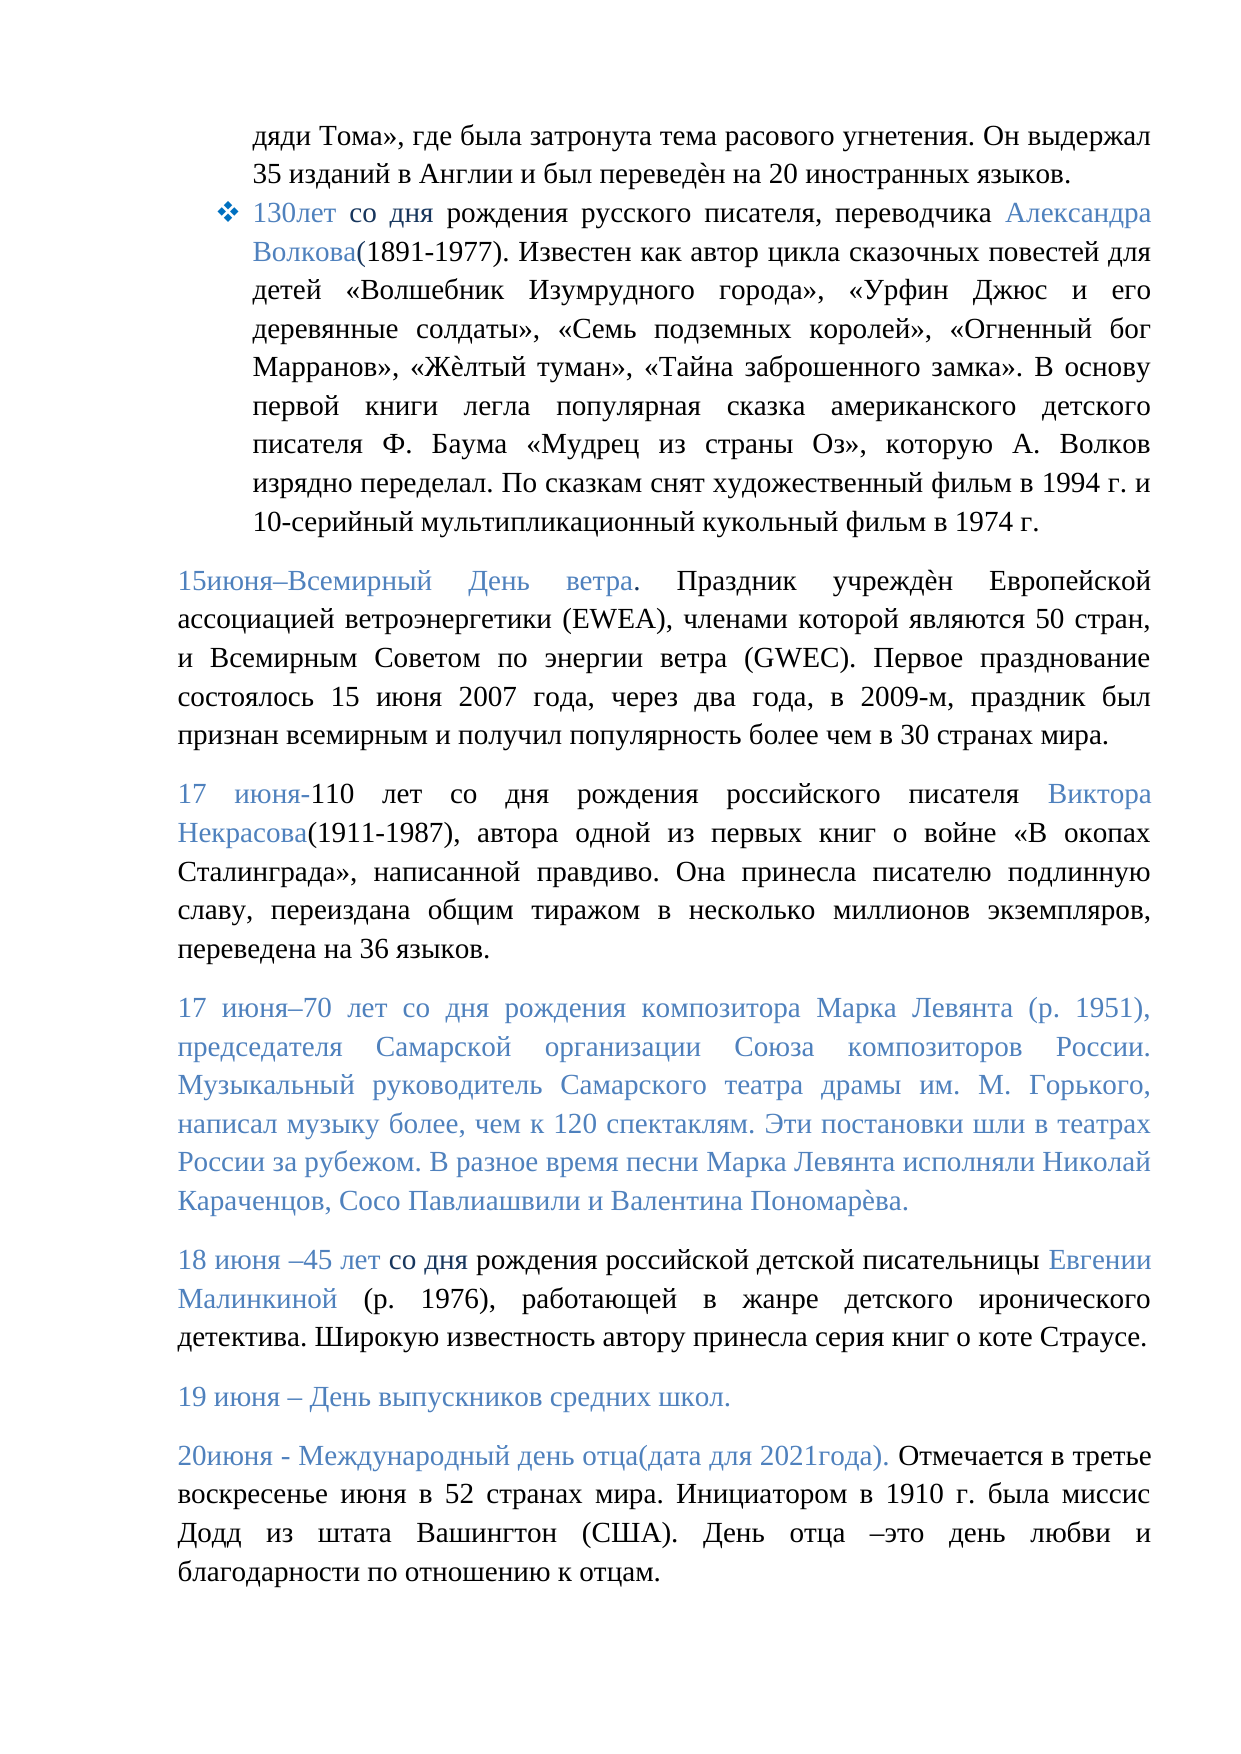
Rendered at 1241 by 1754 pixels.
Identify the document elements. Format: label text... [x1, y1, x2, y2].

list 130лет со дня рождения русского писателя, переводчика Александра Волкова(1891-1977). Известен как автор цикла сказочных повестей для детей «Волшебник Изумрудного города», «Урфин Джюс и его деревянные солдаты», «Семь подземных королей», «Огненный бог Марранов», «Жѐлтый туман», «Тайна заброшенного замка». В основу первой книги легла популярная сказка американского детского писателя Ф. Баума «Мудрец из страны Оз», которую А. Волков изрядно переделал. По сказкам снят художественный фильм в 1994 г. и 10-серийный мультипликационный кукольный фильм в 1974 г. [215, 195, 1152, 537]
text 18 июня –45 лет со дня рождения российской детской писательницы Евгении Малинкиной (р. 1976), работающей в жанре детского иронического детектива. Широкую известность автору принесла серия книг о коте Страусе. [177, 1242, 1152, 1353]
text 20июня - Международный день отца(дата для 2021года). Отмечается в третье воскресенье июня в 52 странах мира. Инициатором в 1910 г. была миссис Додд из штата Вашингтон (США). День отца –это день любви и благодарности по отношению к отцам. [177, 1438, 1152, 1587]
text 19 июня – День выпускников средних школ. [177, 1379, 1152, 1412]
text 15июня–Всемирный День ветра. Праздник учреждѐн Европейской ассоциацией ветроэнергетики (EWEA), членами которой являются 50 стран, и Всемирным Советом по энергии ветра (GWEC). Первое празднование состоялось 15 июня 2007 года, через два года, в 2009-м, праздник был признан всемирным и получил популярность более чем в 30 странах мира. [177, 563, 1152, 751]
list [215, 118, 1152, 190]
text 17 июня–70 лет со дня рождения композитора Марка Левянта (р. 1951), председателя Самарской организации Союза композиторов России. Музыкальный руководитель Самарского театра драмы им. М. Горького, написал музыку более, чем к 120 спектаклям. Эти постановки шли в театрах России за рубежом. В разное время песни Марка Левянта исполняли Николай Караченцов, Сосо Павлиашвили и Валентина Пономарѐва. [177, 990, 1152, 1216]
text 17 июня-110 лет со дня рождения российского писателя Виктора Некрасова(1911-1987), автора одной из первых книг о войне «В окопах Сталинграда», написанной правдиво. Она принесла писателю подлинную славу, переиздана общим тиражом в несколько миллионов экземпляров, переведена на 36 языков. [177, 777, 1152, 964]
